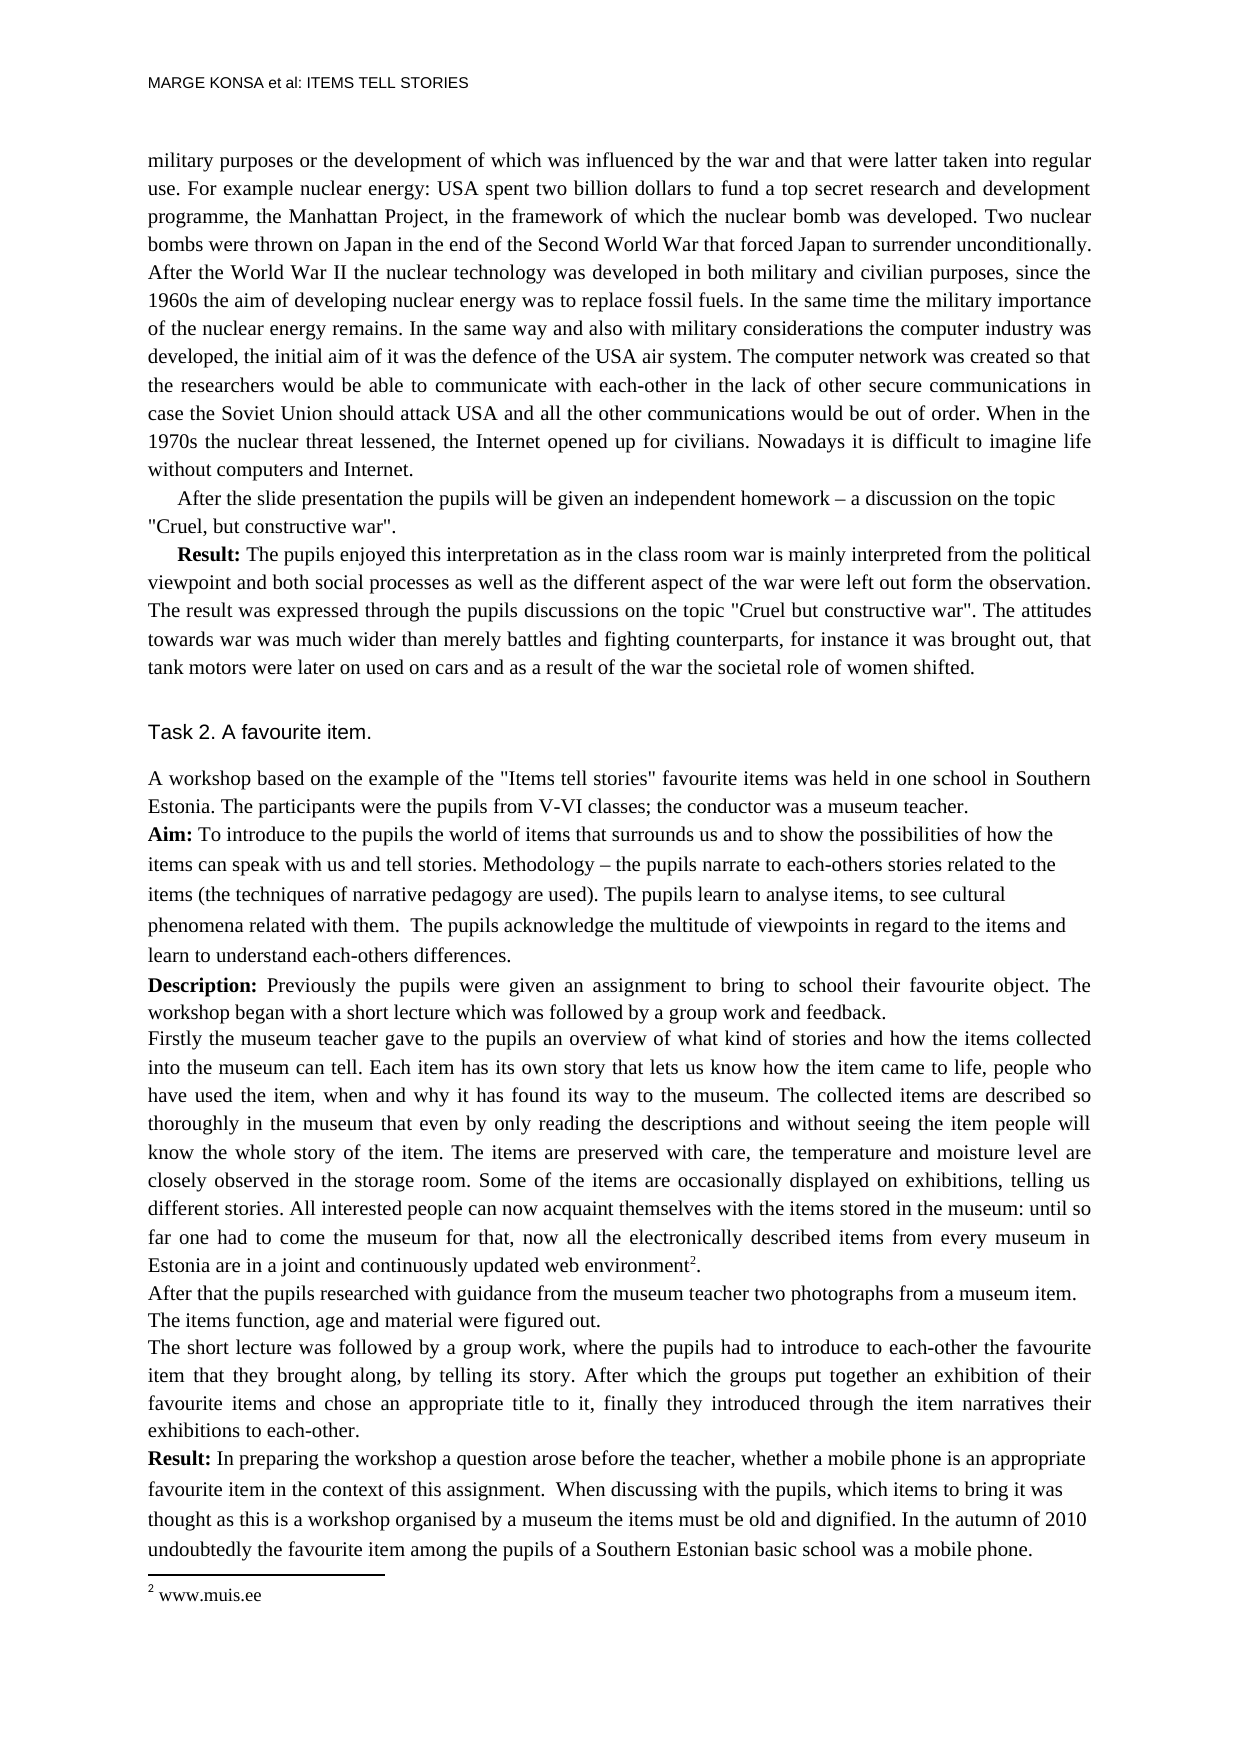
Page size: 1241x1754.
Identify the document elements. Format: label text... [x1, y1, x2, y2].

text Aim: To introduce to the pupils the world of items that surrounds us and to show the possibilities of how the items can speak with us and tell stories. Methodology – the pupils narrate to each-others stories related to the [148, 822, 1093, 876]
text Task 2. A favourite item. [148, 720, 1093, 744]
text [148, 1446, 1093, 1561]
text Firstly the museum teacher gave to the pupils an overview of what kind of stories and how the items collected into the museum can tell. Each item has its own story that lets us know how the item came to life, people who have used the item, when and why it has found its way to the museum. The collected items are described so thoroughly in the museum that even by only reading the descriptions and without seeing the item people will know the whole story of the item. The items are preserved with care, the temperature and moisture level are closely observed in the storage room. Some of the items are occasionally displayed on exhibitions, telling us different stories. All interested people can now acquaint themselves with the items stored in the museum: until so far one had to come the museum for that, now all the electronically described items from every museum in Estonia are in a joint and continuously updated web environment. [148, 1026, 1093, 1277]
text Result: The pupils enjoyed this interpretation as in the class room war is mainly interpreted from the political viewpoint and both social processes as well as the different aspect of the war were left out form the observation. The result was expressed through the pupils discussions on the topic "Cruel but constructive war". The attitudes towards war was much wider than merely battles and fighting counterparts, for instance it was brought out, that tank motors were later on used on cars and as a result of the war the societal role of women shifted. [148, 542, 1093, 679]
text The short lecture was followed by a group work, where the pupils had to introduce to each-other the favourite item that they brought along, by telling its story. After which the groups put together an exhibition of their favourite items and chose an appropriate title to it, finally they introduced through the item narratives their exhibitions to each-other. [148, 1335, 1093, 1442]
text A workshop based on the example of the "Items tell stories" favourite items was held in one school in Southern Estonia. The participants were the pupils from V-VI classes; the conductor was a museum teacher. [148, 766, 1093, 818]
text After that the pupils researched with guidance from the museum teacher two photographs from a museum item. The items function, age and material were figured out. [148, 1281, 1093, 1332]
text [148, 148, 1093, 481]
text phenomena related with them. The pupils acknowledge the multitude of viewpoints in regard to the items and [148, 912, 1093, 937]
text items (the techniques of narrative pedagogy are used). The pupils learn to analyse items, to see cultural [148, 882, 1093, 906]
text Description: Previously the pupils were given an assignment to bring to school their favourite object. The workshop began with a short lecture which was followed by a group work and feedback. [148, 973, 1093, 1024]
text After the slide presentation the pupils will be given an independent homework – a discussion on the topic "Cruel, but constructive war". [148, 486, 1093, 538]
text learn to understand each-others differences. [148, 943, 1093, 967]
